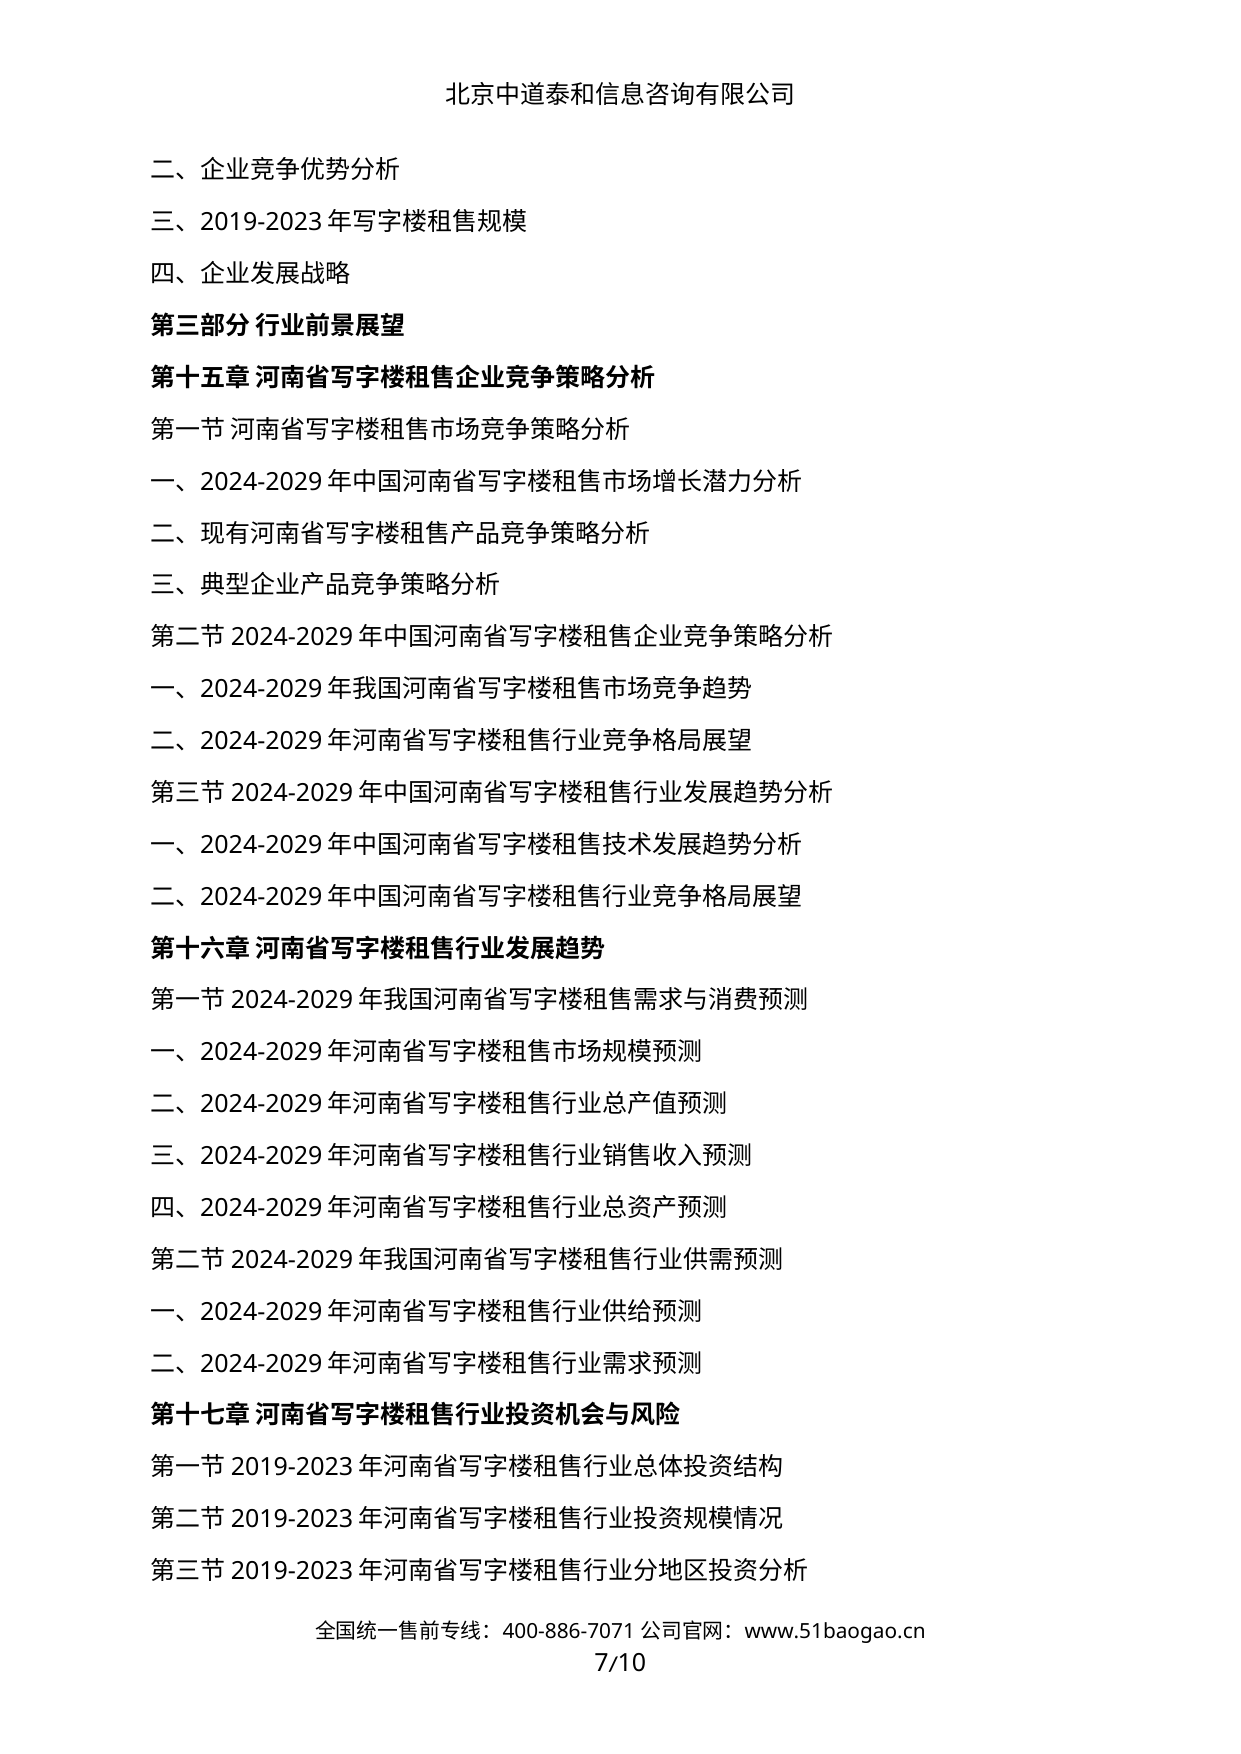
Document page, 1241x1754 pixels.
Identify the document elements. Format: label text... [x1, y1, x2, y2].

text 第十六章 河南省写字楼租售行业发展趋势 [150, 928, 1090, 964]
text 第一节 2024-2029年我国河南省写字楼租售需求与消费预测 [150, 980, 1090, 1016]
text 第三部分 行业前景展望 [150, 306, 1090, 342]
text 二、2024-2029年河南省写字楼租售行业总产值预测 [150, 1084, 1090, 1120]
text 第二节 2024-2029年我国河南省写字楼租售行业供需预测 [150, 1239, 1090, 1276]
text 一、2024-2029年我国河南省写字楼租售市场竞争趋势 [150, 669, 1090, 705]
text 三、2024-2029年河南省写字楼租售行业销售收入预测 [150, 1136, 1090, 1172]
text 四、2024-2029年河南省写字楼租售行业总资产预测 [150, 1187, 1090, 1224]
text 二、2024-2029年河南省写字楼租售行业竞争格局展望 [150, 721, 1090, 757]
text 一、2024-2029年河南省写字楼租售市场规模预测 [150, 1032, 1090, 1068]
text 一、2024-2029年中国河南省写字楼租售技术发展趋势分析 [150, 824, 1090, 861]
text 一、2024-2029年河南省写字楼租售行业供给预测 [150, 1291, 1090, 1327]
text 三、典型企业产品竞争策略分析 [150, 565, 1090, 601]
text 第二节 2024-2029年中国河南省写字楼租售企业竞争策略分析 [150, 617, 1090, 653]
text 二、企业竞争优势分析 [150, 150, 1090, 186]
text 二、2024-2029年河南省写字楼租售行业需求预测 [150, 1343, 1090, 1379]
text 第三节 2024-2029年中国河南省写字楼租售行业发展趋势分析 [150, 772, 1090, 809]
text 第十七章 河南省写字楼租售行业投资机会与风险 [150, 1395, 1090, 1431]
text 二、2024-2029年中国河南省写字楼租售行业竞争格局展望 [150, 876, 1090, 912]
text 四、企业发展战略 [150, 254, 1090, 290]
text 三、2019-2023年写字楼租售规模 [150, 202, 1090, 238]
text 第十五章 河南省写字楼租售企业竞争策略分析 [150, 357, 1090, 394]
text 一、2024-2029年中国河南省写字楼租售市场增长潜力分析 [150, 461, 1090, 497]
text 第二节 2019-2023年河南省写字楼租售行业投资规模情况 [150, 1499, 1090, 1535]
text 二、现有河南省写字楼租售产品竞争策略分析 [150, 513, 1090, 549]
text 第一节 2019-2023年河南省写字楼租售行业总体投资结构 [150, 1447, 1090, 1483]
text 第一节 河南省写字楼租售市场竞争策略分析 [150, 409, 1090, 446]
text 第三节 2019-2023年河南省写字楼租售行业分地区投资分析 [150, 1551, 1090, 1587]
